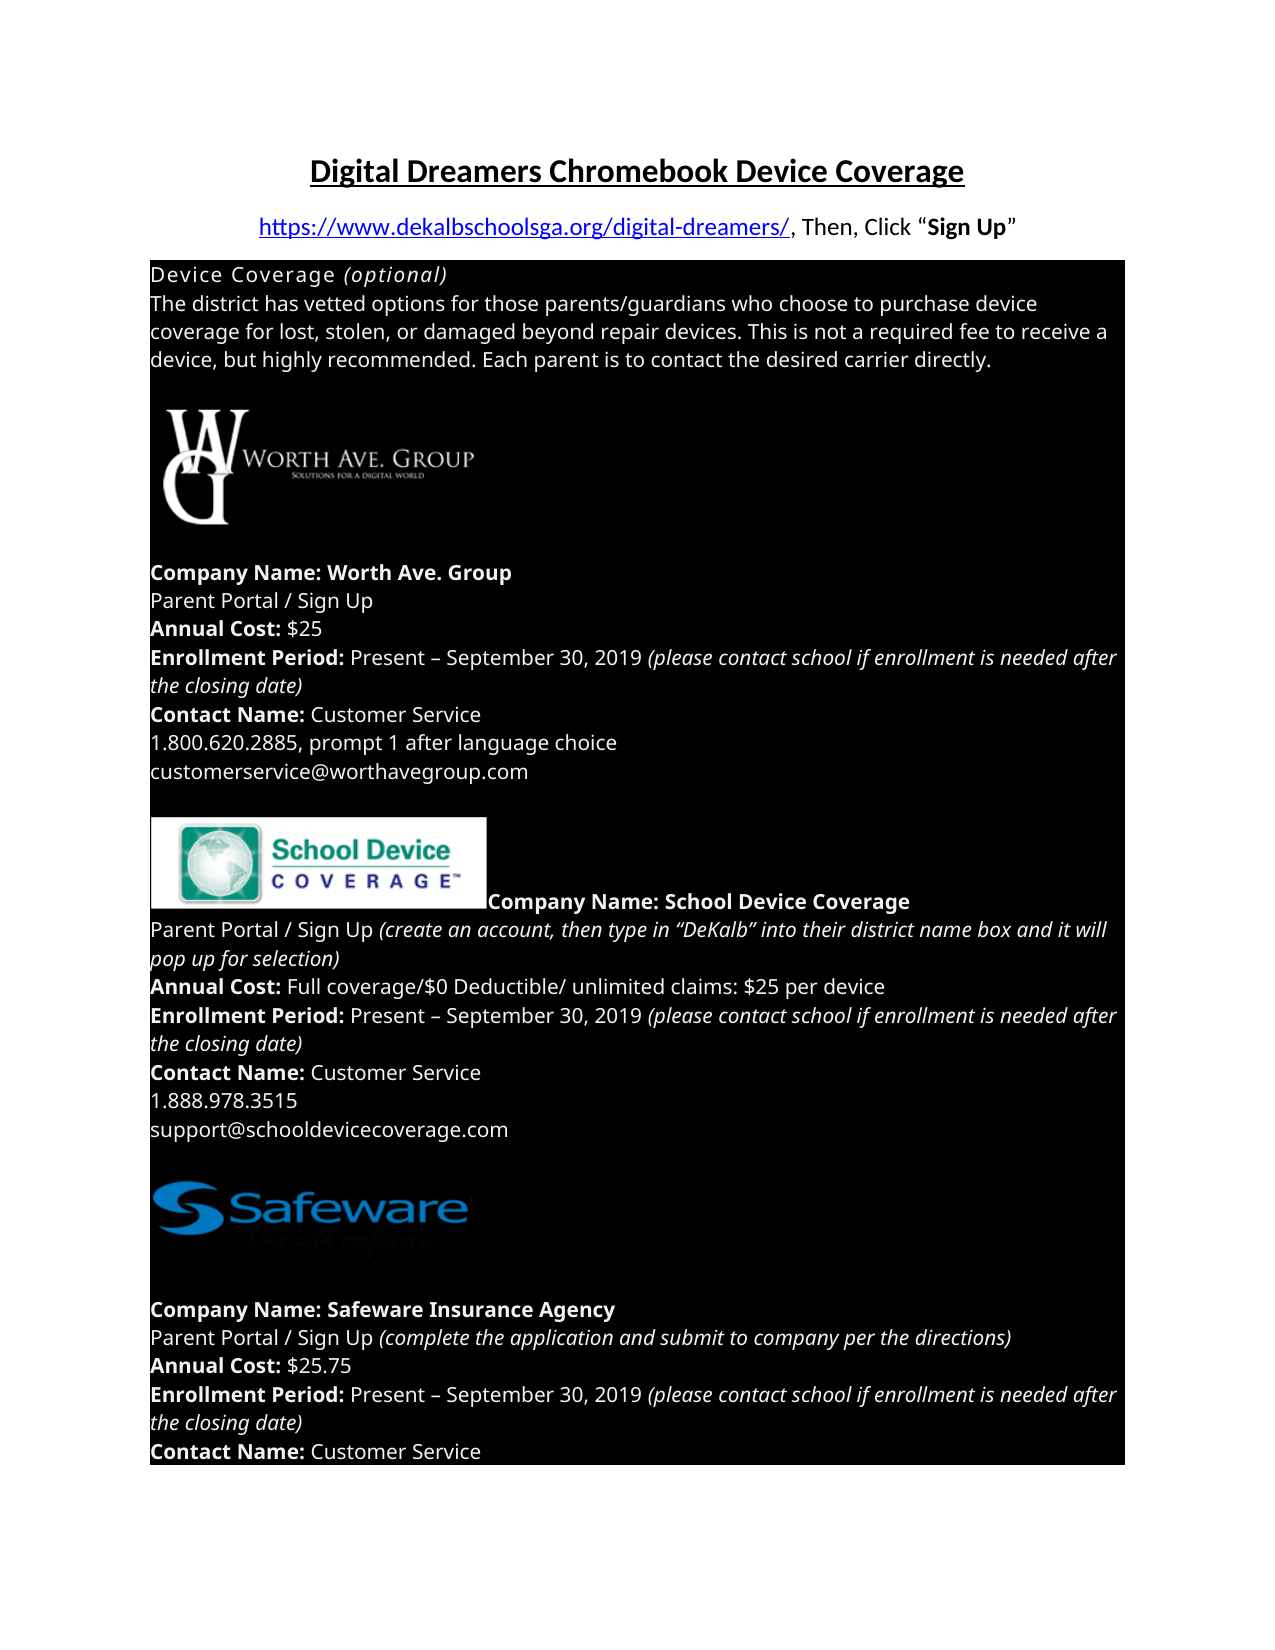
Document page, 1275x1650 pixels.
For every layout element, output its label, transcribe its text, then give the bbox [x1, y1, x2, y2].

picture [150, 405, 486, 527]
text Device Coverage (optional) [150, 260, 1125, 289]
text Digital Dreamers Chromebook Device Coverage [150, 150, 1125, 191]
text Company Name: Worth Ave. Group Parent Portal / Sign Up Annual Cost: $25 Enrollment Period: Present – September 30, 2019 (please contact school if enrollment is needed after the closing date) Contact Name: Customer Service 1.800.620.2885, prompt 1 after language choice customerservice@worthavegroup.com [150, 558, 1125, 785]
text https://www.dekalbschoolsga.org/digital-dreamers/, Then, Click “Sign Up” [150, 211, 1125, 241]
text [150, 1295, 1125, 1465]
text Company Name: School Device Coverage Parent Portal / Sign Up (create an account, then type in “DeKalb” into their district name box and it will pop up for selection) Annual Cost: Full coverage/$0 Deductible/ unlimited claims: $25 per device Enrollment Period: Present – September 30, 2019 (please contact school if enrollment is needed after the closing date) Contact Name: Customer Service 1.888.978.3515 support@schooldevicecoverage.com [150, 816, 1125, 1143]
picture [150, 1174, 474, 1264]
text The district has vetted options for those parents/guardians who choose to purchase device coverage for lost, stolen, or damaged beyond repair devices. This is not a required fee to receive a device, but highly recommended. Each parent is to contact the desired carrier directly. [150, 289, 1125, 374]
picture [150, 816, 488, 910]
